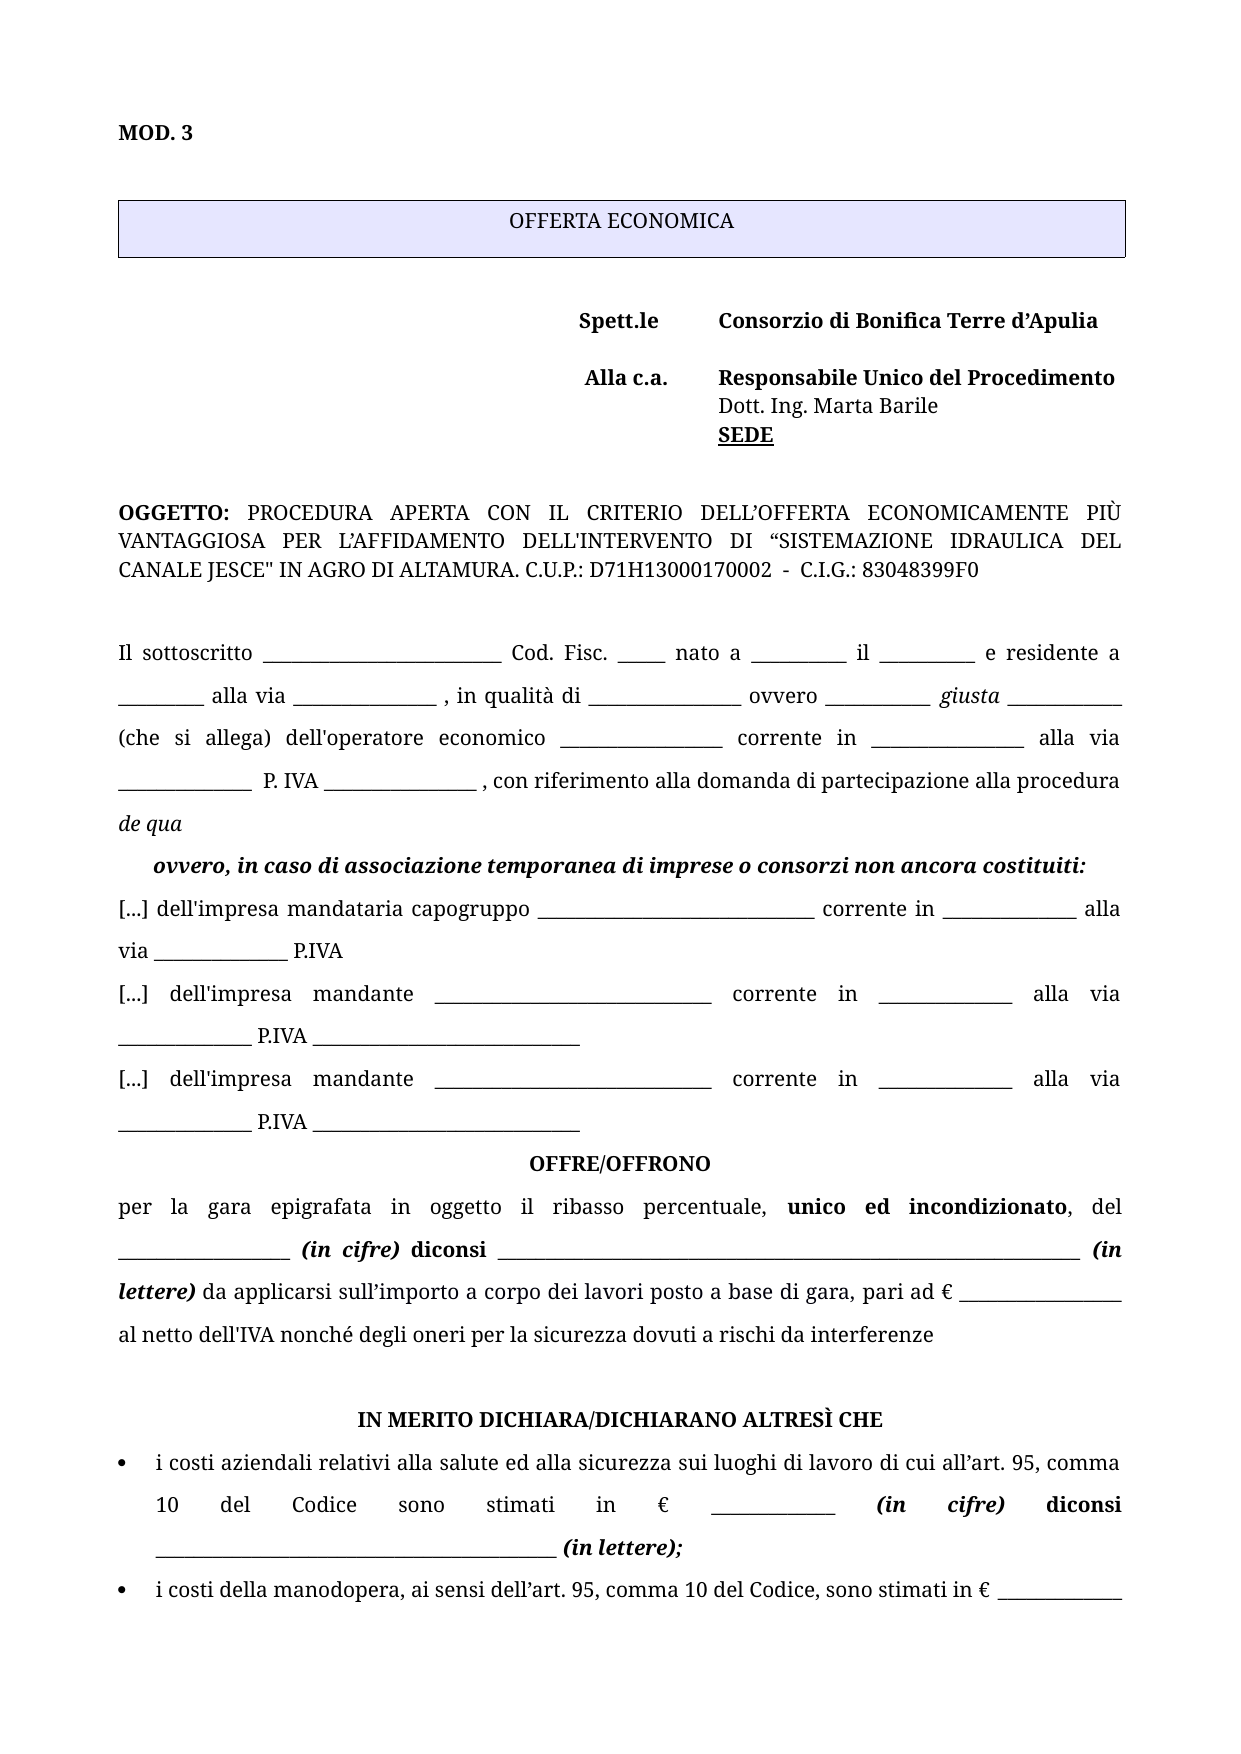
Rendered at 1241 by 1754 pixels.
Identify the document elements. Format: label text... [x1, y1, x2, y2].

text [...] dell'impresa mandataria capogruppo _____________________________ corrente in ______________ alla via ______________ P.IVA [118, 894, 1122, 965]
text ovvero, in caso di associazione temporanea di imprese o consorzi non ancora costituiti: [118, 851, 1122, 880]
text SEDE [118, 420, 1122, 448]
text per la gara epigrafata in oggetto il ribasso percentuale, unico ed incondizionato, del __________________ (in cifre) diconsi _____________________________________________________________ (in lettere) da applicarsi sull’importo a corpo dei lavori posto a base di gara, pari ad € _________________ al netto dell'IVA nonché degli oneri per la sicurezza dovuti a rischi da interferenze [118, 1192, 1122, 1348]
text [...] dell'impresa mandante _____________________________ corrente in ______________ alla via ______________ P.IVA ____________________________ [118, 979, 1122, 1050]
text Il sottoscritto _________________________ Cod. Fisc. _____ nato a __________ il __________ e residente a _________ alla via _______________ , in qualità di ________________ ovvero ___________ giusta ____________ (che si allega) dell'operatore economico _________________ corrente in ________________ alla via ______________ P. IVA ________________ , con riferimento alla domanda di partecipazione alla procedura de qua [118, 638, 1122, 837]
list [118, 1576, 1122, 1604]
text IN MERITO DICHIARA/DICHIARANO ALTRESÌ CHE [118, 1405, 1122, 1433]
table_header OFFERTA ECONOMICA [119, 201, 1125, 257]
text Dott. Ing. Marta Barile [118, 392, 1122, 420]
text [...] dell'impresa mandante _____________________________ corrente in ______________ alla via ______________ P.IVA ____________________________ [118, 1064, 1122, 1135]
list i costi aziendali relativi alla salute ed alla sicurezza sui luoghi di lavoro di cui all’art. 95, comma 10 del Codice sono stimati in € _____________ (in cifre) diconsi __________________________________________ (in lettere); [118, 1448, 1122, 1561]
text OGGETTO: PROCEDURA APERTA CON IL CRITERIO DELL’OFFERTA ECONOMICAMENTE PIÙ VANTAGGIOSA PER L’AFFIDAMENTO DELL'INTERVENTO DI “SISTEMAZIONE IDRAULICA DEL CANALE JESCE" IN AGRO DI ALTAMURA. C.U.P.: D71H13000170002 - C.I.G.: 83048399F0 [118, 498, 1122, 583]
text Alla c.a. Responsabile Unico del Procedimento [118, 363, 1122, 392]
text OFFRE/OFFRONO [118, 1149, 1122, 1178]
text Spett.le Consorzio di Bonifica Terre d’Apulia [118, 306, 1122, 335]
text MOD. 3 [118, 118, 1122, 147]
